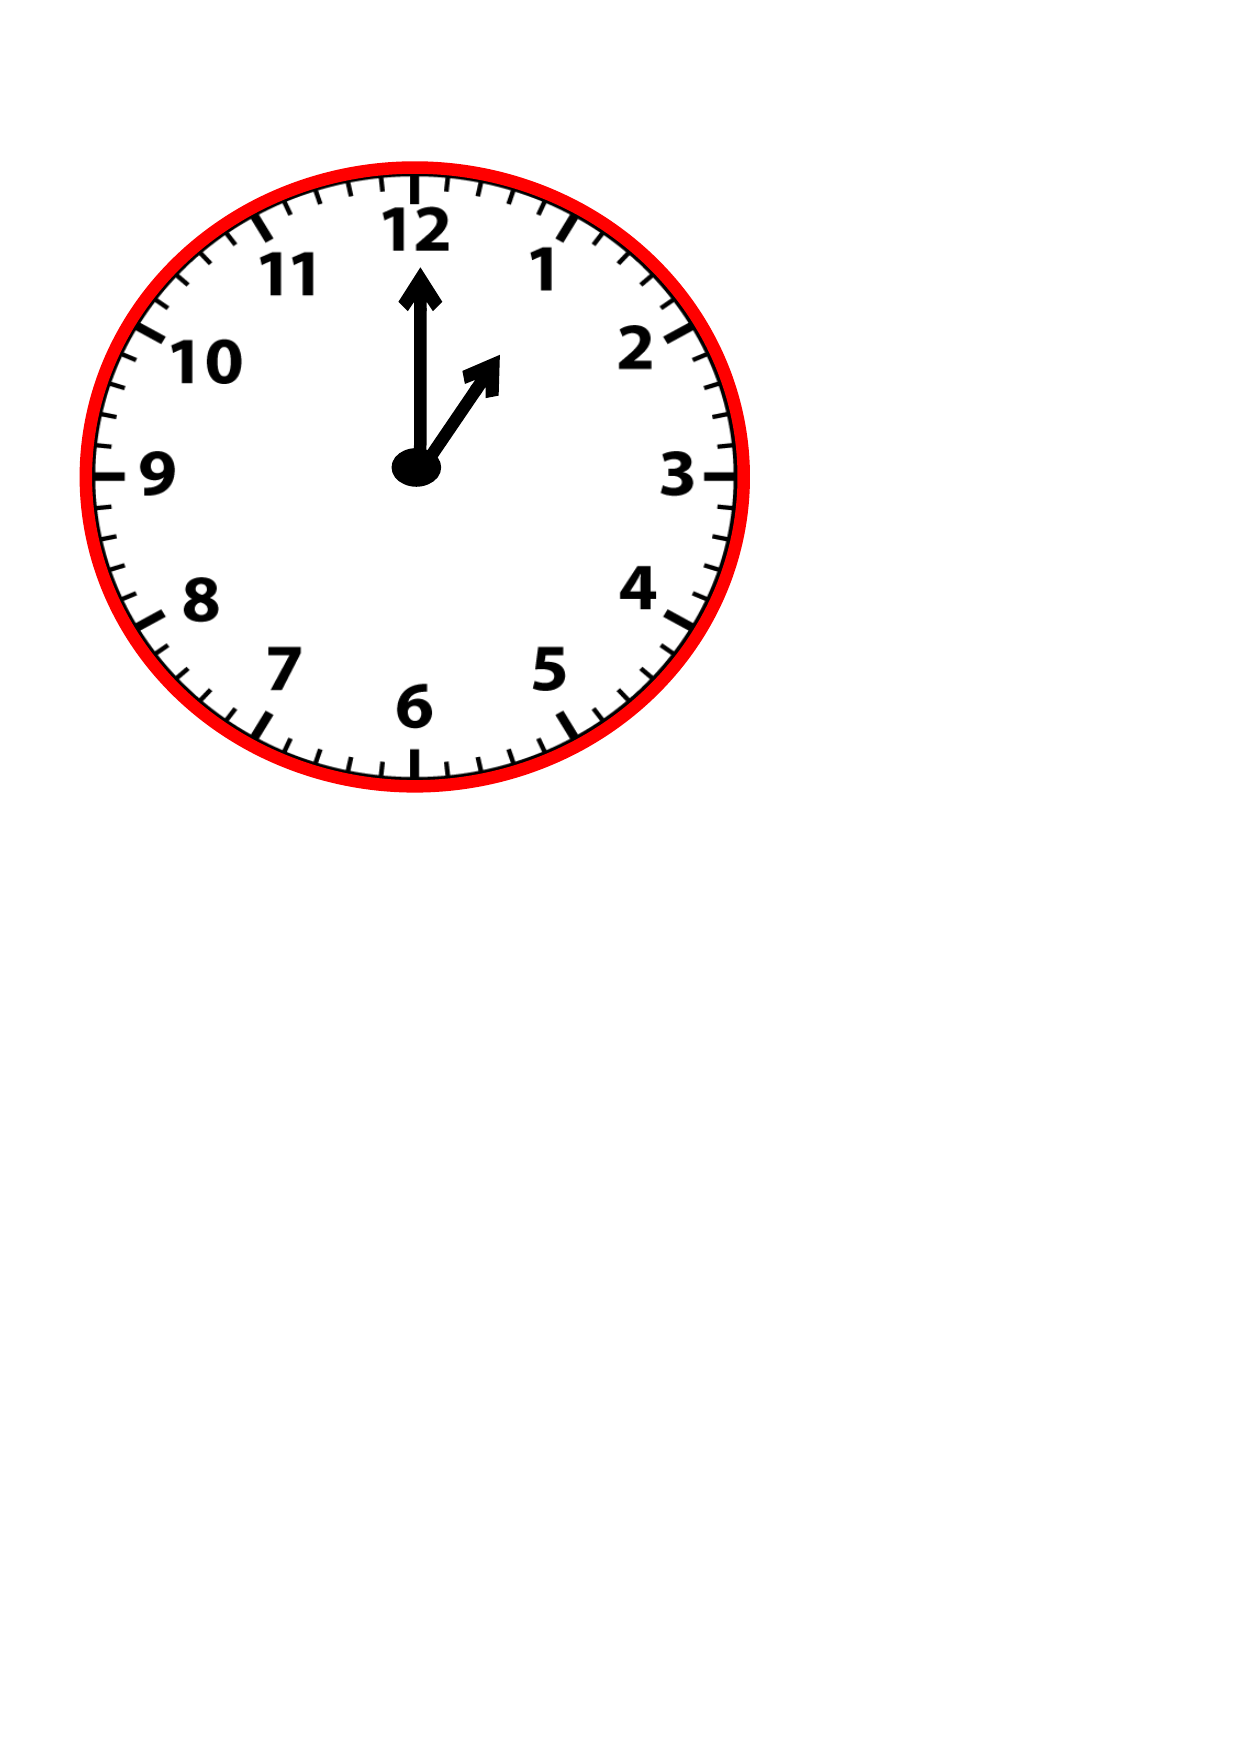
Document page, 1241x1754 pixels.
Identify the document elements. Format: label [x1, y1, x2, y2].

picture [93, 174, 737, 780]
